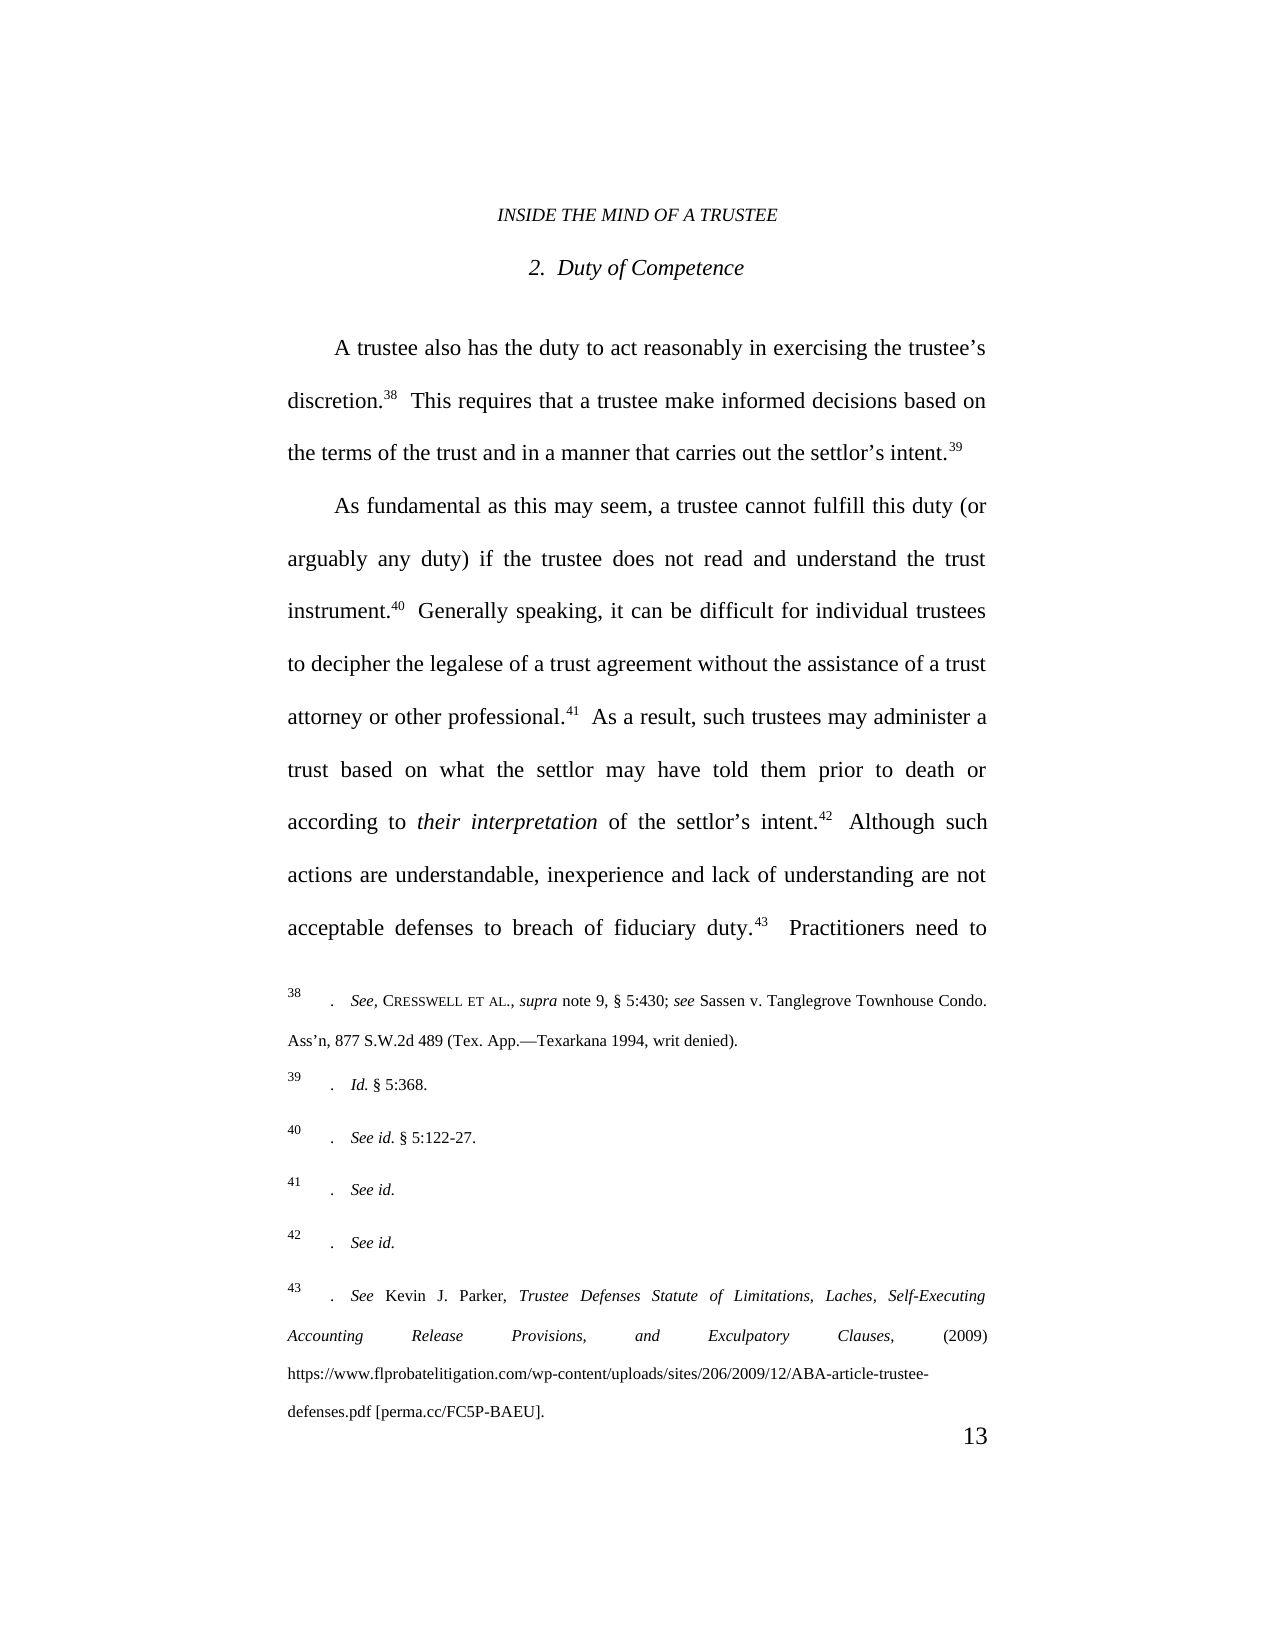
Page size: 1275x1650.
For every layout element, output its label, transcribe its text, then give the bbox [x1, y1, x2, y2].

text 2. Duty of Competence [287, 254, 987, 281]
text As fundamental as this may seem, a trustee cannot fulfill this duty (or arguably any duty) if the trustee does not read and understand the trust instrument. Generally speaking, it can be difficult for individual trustees to decipher the legalese of a trust agreement without the assistance of a trust attorney or other professional. As a result, such trustees may administer a trust based on what the settlor may have told them prior to death or according to their interpretation of the settlor’s intent. Although such actions are understandable, inexperience and lack of understanding are not acceptable defenses to breach of fiduciary duty. Practitioners need to emphasize to clients that individual trustees should consult with a trust attorney to make sure that they understand the trust terms before accepting the role of trustee. Below is an example of suggested trust provision to encourage individual trustees to seek such advice. [287, 492, 987, 940]
text A trustee also has the duty to act reasonably in exercising the trustee’s discretion. This requires that a trustee make informed decisions based on the terms of the trust and in a manner that carries out the settlor’s intent. [287, 334, 987, 466]
